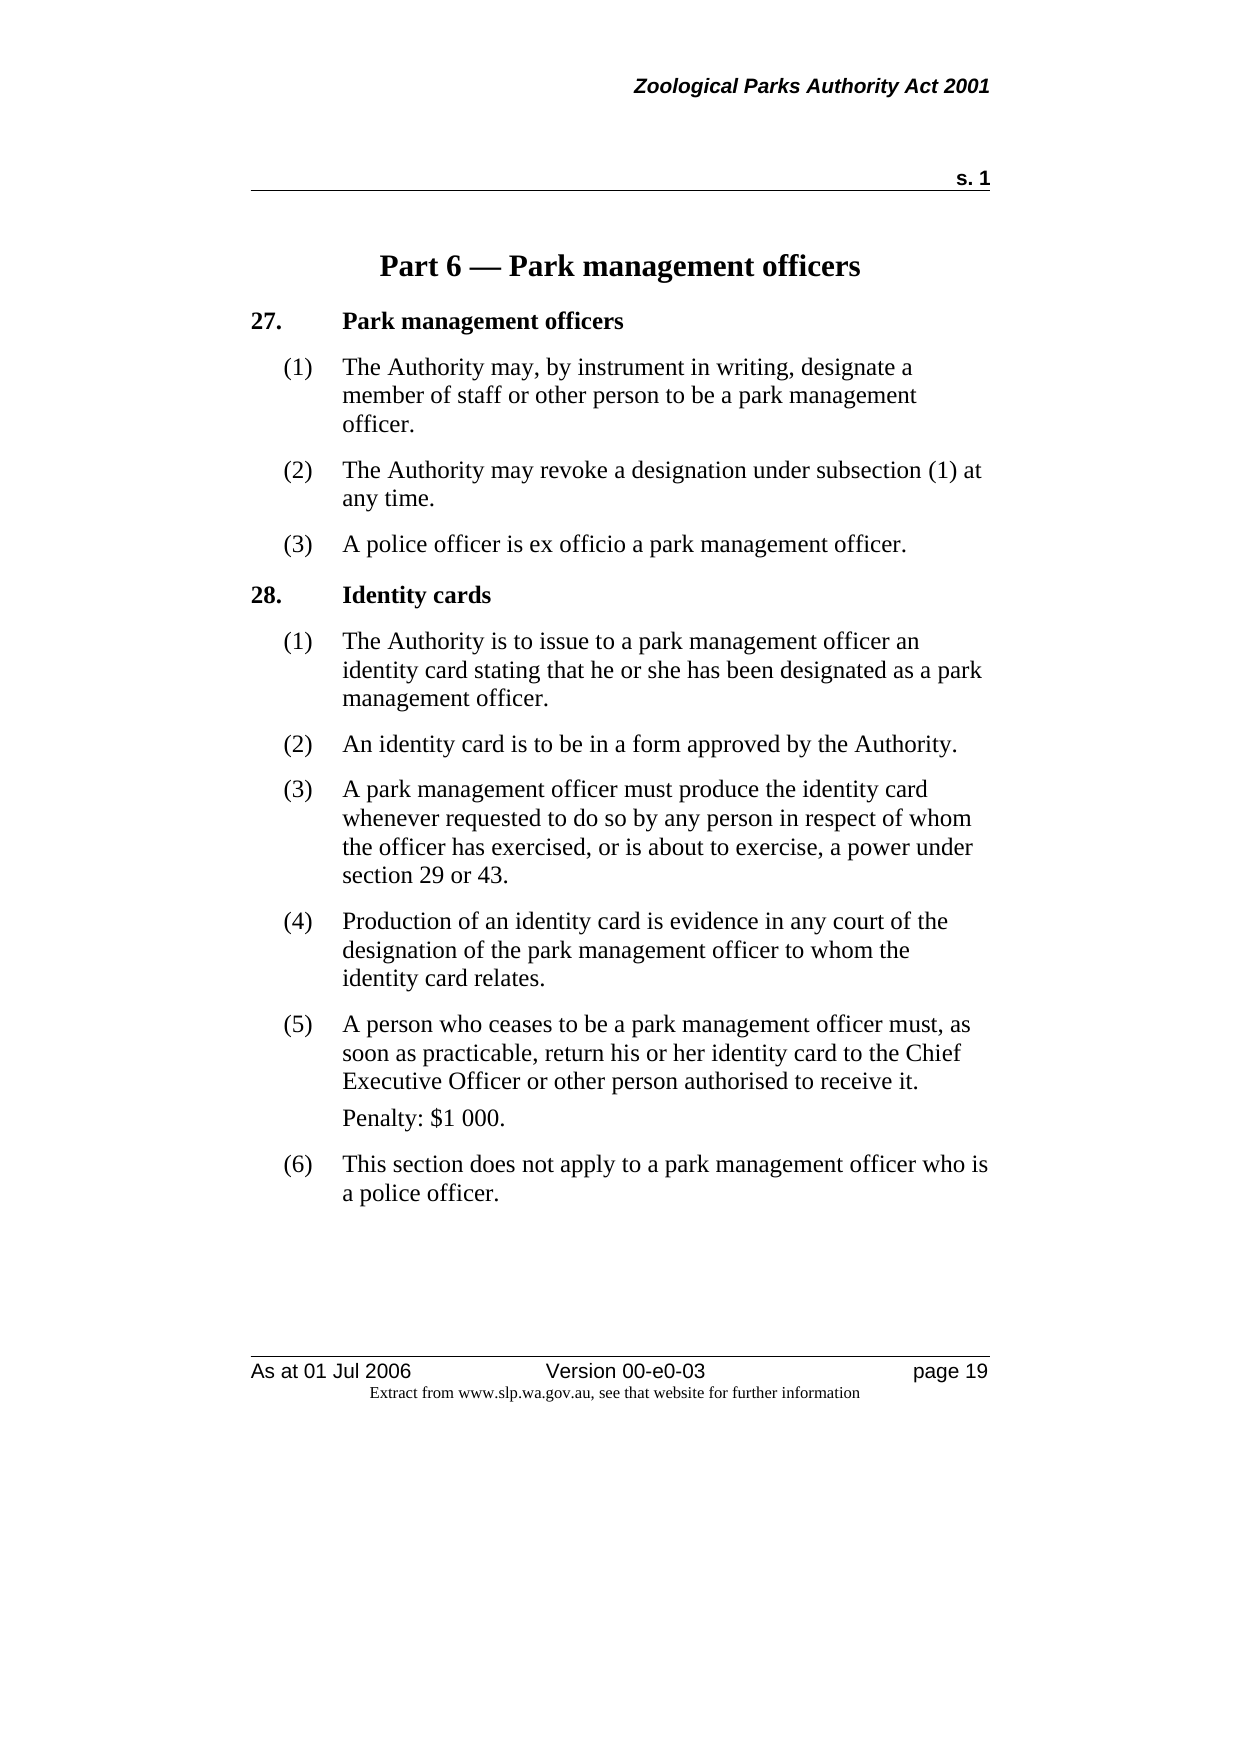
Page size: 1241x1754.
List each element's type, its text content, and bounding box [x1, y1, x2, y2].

subtitle 27. Park management officers [251, 306, 990, 335]
text (4) Production of an identity card is evidence in any court of the designation of the park management officer to whom the identity card relates. [251, 906, 990, 992]
text (6) This section does not apply to a park management officer who is a police officer. [251, 1149, 990, 1206]
text (3) A park management officer must produce the identity card whenever requested to do so by any person in respect of whom the officer has exercised, or is about to exercise, a power under section 29 or 43. [251, 774, 990, 889]
text Penalty: $1 000. [251, 1103, 990, 1132]
text (1) The Authority is to issue to a park management officer an identity card stating that he or she has been designated as a park management officer. [251, 626, 990, 712]
text (5) A person who ceases to be a park management officer must, as soon as practicable, return his or her identity card to the Chief Executive Officer or other person authorised to receive it. [251, 1009, 990, 1095]
text (2) An identity card is to be in a form approved by the Authority. [251, 729, 990, 758]
text (2) The Authority may revoke a designation under subsection (1) at any time. [251, 455, 990, 512]
subtitle 28. Identity cards [251, 581, 990, 609]
text (1) The Authority may, by instrument in writing, designate a member of staff or other person to be a park management officer. [251, 352, 990, 438]
subtitle Part 6 — Park management officers [251, 247, 990, 283]
text (3) A police officer is ex officio a park management officer. [251, 529, 990, 558]
